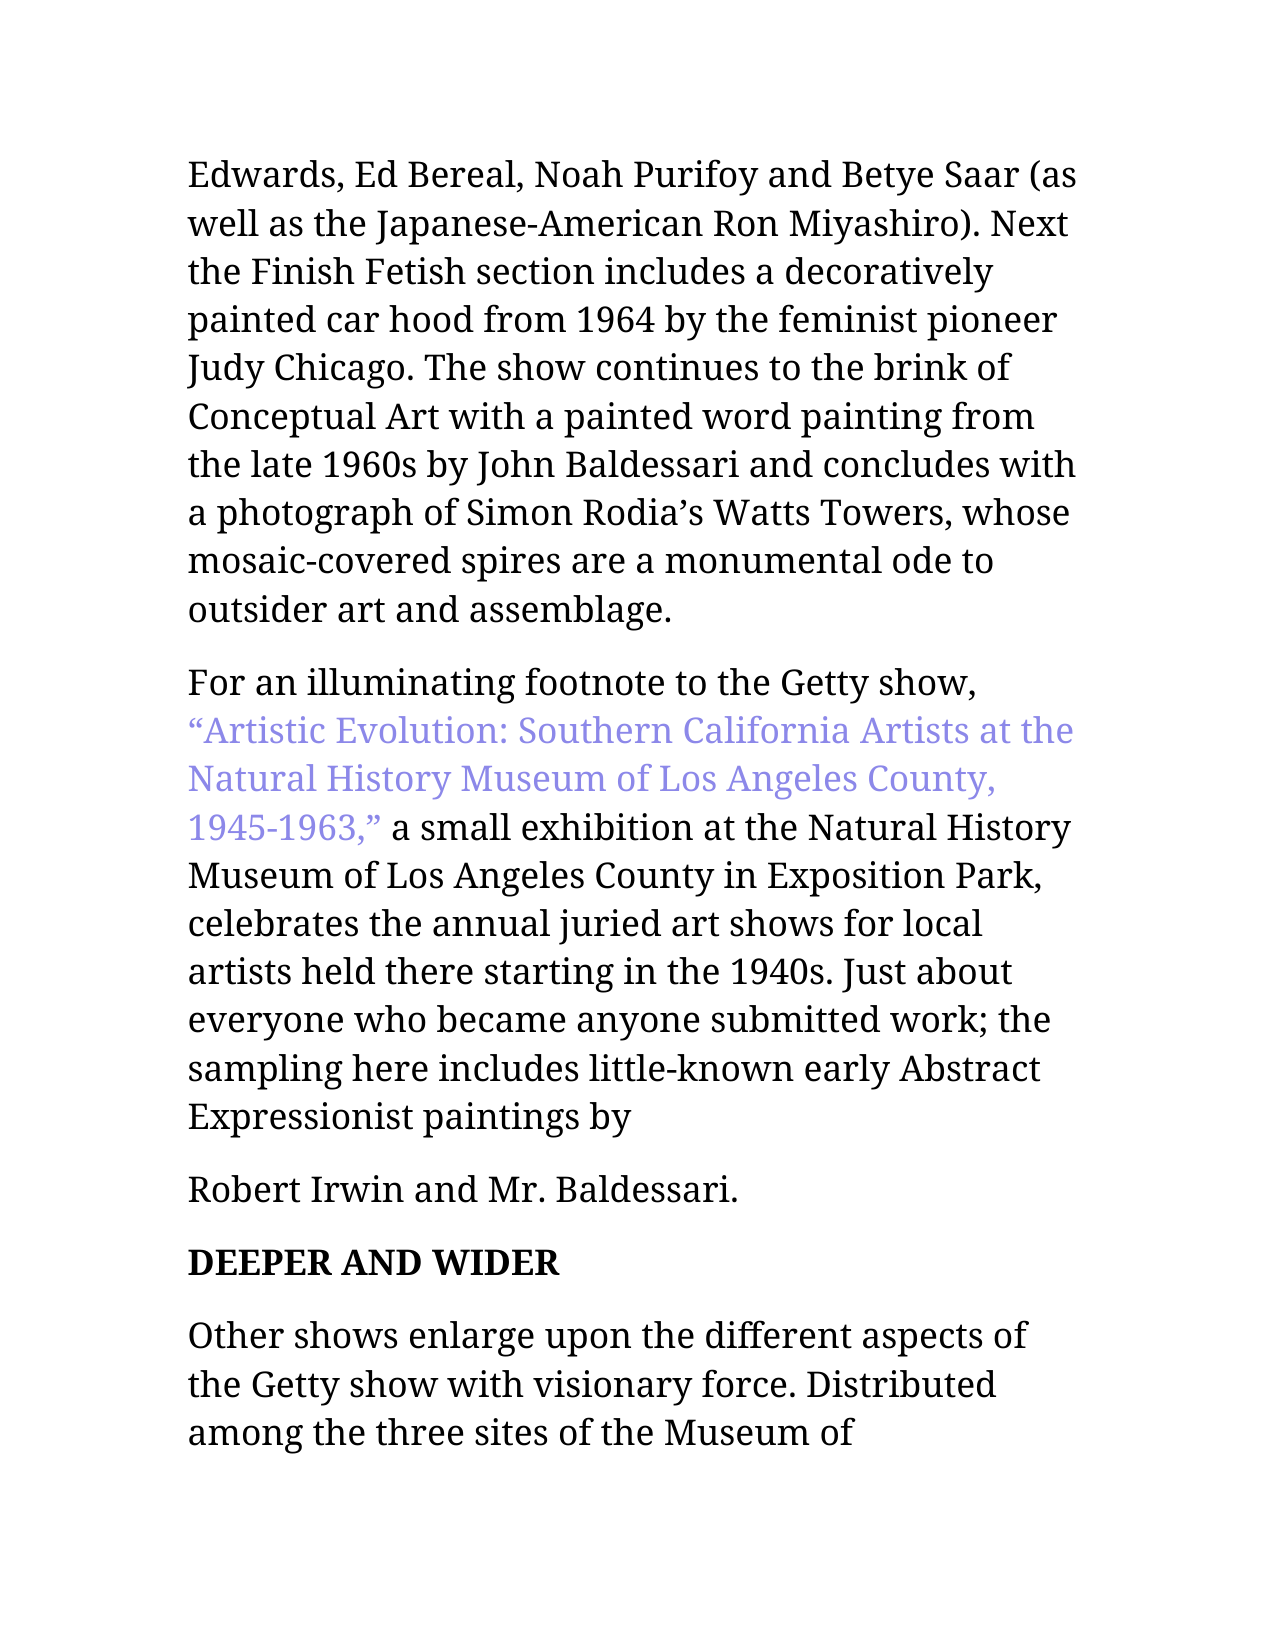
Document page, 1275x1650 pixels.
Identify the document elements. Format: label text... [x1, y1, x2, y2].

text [187, 150, 1087, 632]
text DEEPER AND WIDER [187, 1238, 1087, 1286]
text For an illuminating footnote to the Getty show, “Artistic Evolution: Southern California Artists at the Natural History Museum of Los Angeles County, 1945-1963,” a small exhibition at the Natural History Museum of Los Angeles County in Exposition Park, celebrates the annual juried art shows for local artists held there starting in the 1940s. Just about everyone who became anyone submitted work; the sampling here includes little-known early Abstract Expressionist paintings by [187, 657, 1087, 1139]
text Robert Irwin and Mr. Baldessari. [187, 1164, 1087, 1213]
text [187, 1311, 1087, 1456]
